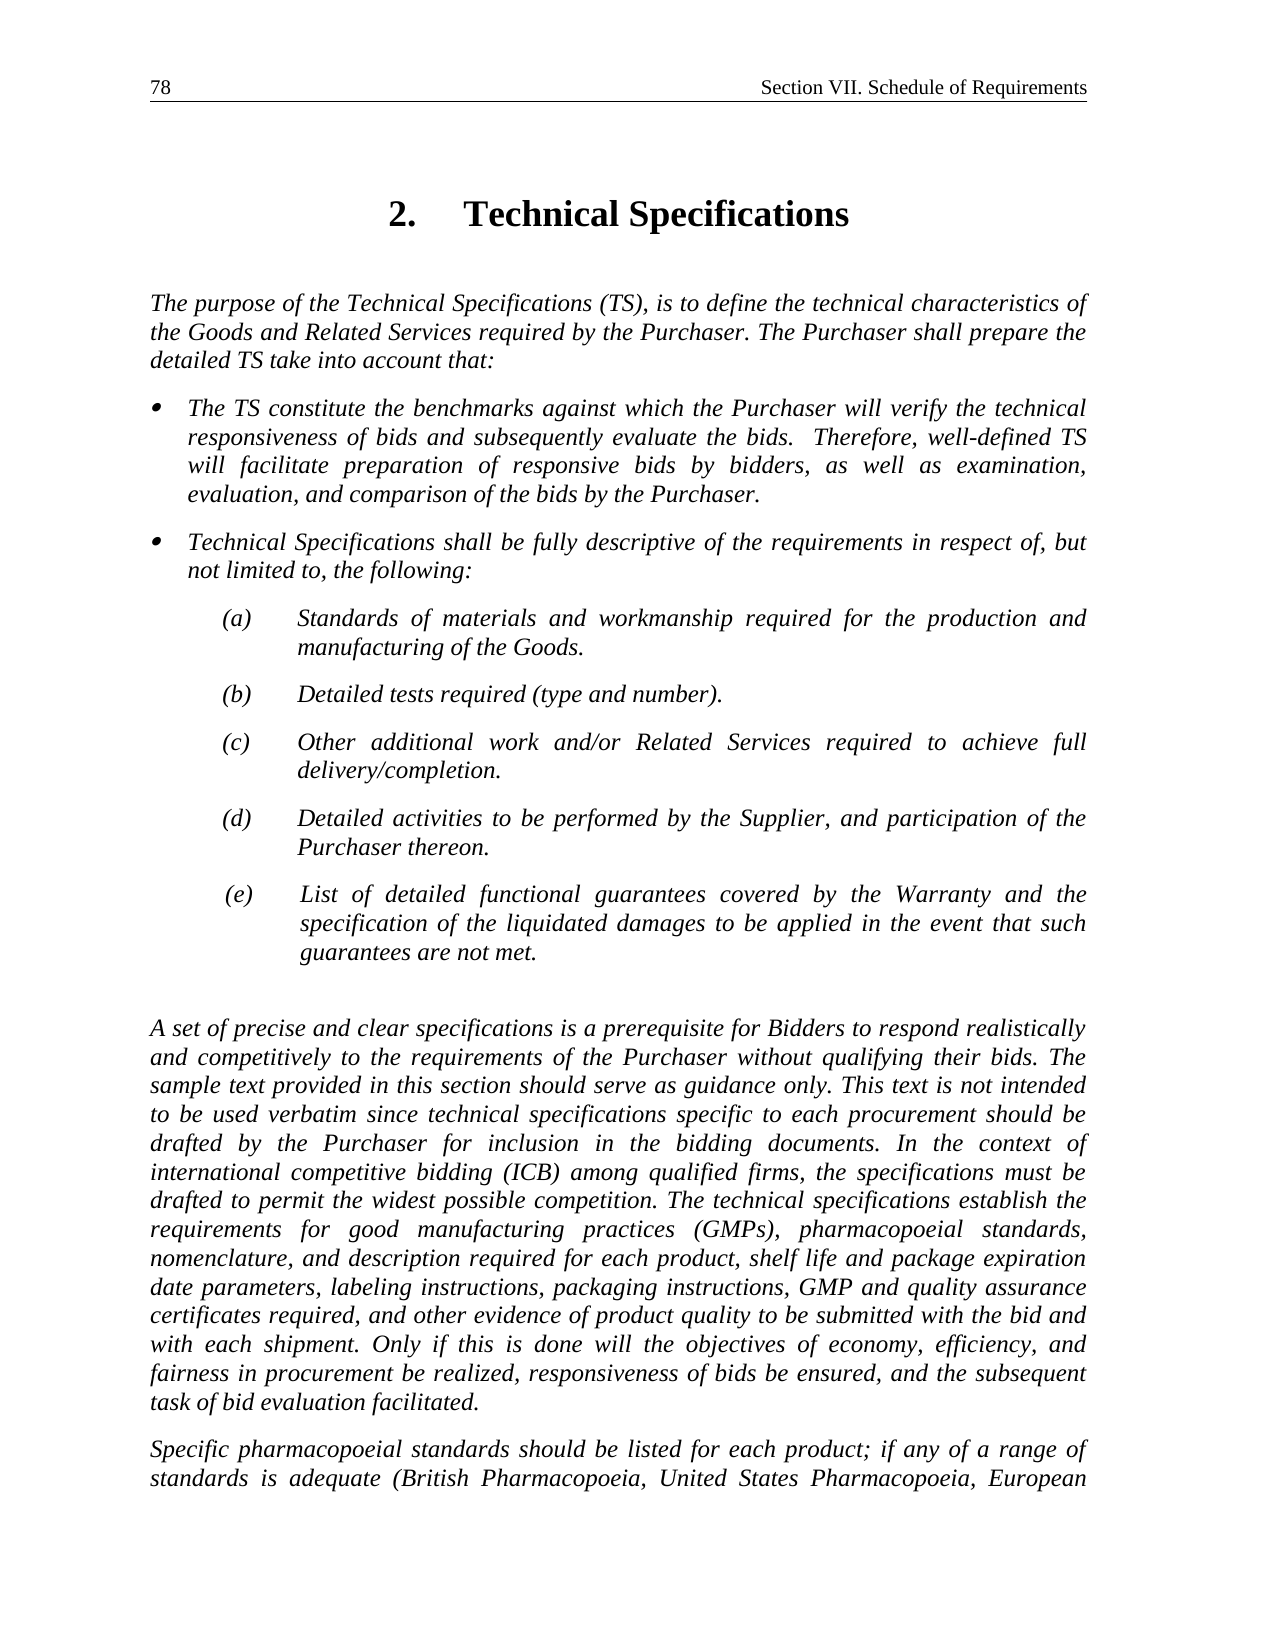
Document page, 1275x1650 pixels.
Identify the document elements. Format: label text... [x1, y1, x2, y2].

text The purpose of the Technical Specifications (TS), is to define the technical characteristics of the Goods and Related Services required by the Purchaser. The Purchaser shall prepare the detailed TS take into account that: [150, 288, 1087, 374]
text (e) List of detailed functional guarantees covered by the Warranty and the specification of the liquidated damages to be applied in the event that such guarantees are not met. [225, 879, 1087, 966]
text (d) Detailed activities to be performed by the Supplier, and participation of the Purchaser thereon. [222, 803, 1087, 861]
text 2. Technical Specifications [150, 191, 1087, 234]
list The TS constitute the benchmarks against which the Purchaser will verify the technical responsiveness of bids and subsequently evaluate the bids. Therefore, well-defined TS will facilitate preparation of responsive bids by bidders, as well as examination, evaluation, and comparison of the bids by the Purchaser. [150, 393, 1087, 508]
text A set of precise and clear specifications is a prerequisite for Bidders to respond realistically and competitively to the requirements of the Purchaser without qualifying their bids. The sample text provided in this section should serve as guidance only. This text is not intended to be used verbatim since technical specifications specific to each procurement should be drafted by the Purchaser for inclusion in the bidding documents. In the context of international competitive bidding (ICB) among qualified firms, the specifications must be drafted to permit the widest possible competition. The technical specifications establish the requirements for good manufacturing practices (GMPs), pharmacopoeial standards, nomenclature, and description required for each product, shelf life and package expiration date parameters, labeling instructions, packaging instructions, GMP and quality assurance certificates required, and other evidence of product quality to be submitted with the bid and with each shipment. Only if this is done will the objectives of economy, efficiency, and fairness in procurement be realized, responsiveness of bids be ensured, and the subsequent task of bid evaluation facilitated. [150, 1013, 1087, 1416]
text (a) Standards of materials and workmanship required for the production and manufacturing of the Goods. [222, 603, 1087, 661]
list Technical Specifications shall be fully descriptive of the requirements in respect of, but not limited to, the following: [150, 527, 1087, 584]
text (c) Other additional work and/or Related Services required to achieve full delivery/completion. [222, 727, 1087, 784]
text (b) Detailed tests required (type and number). [222, 679, 1087, 708]
